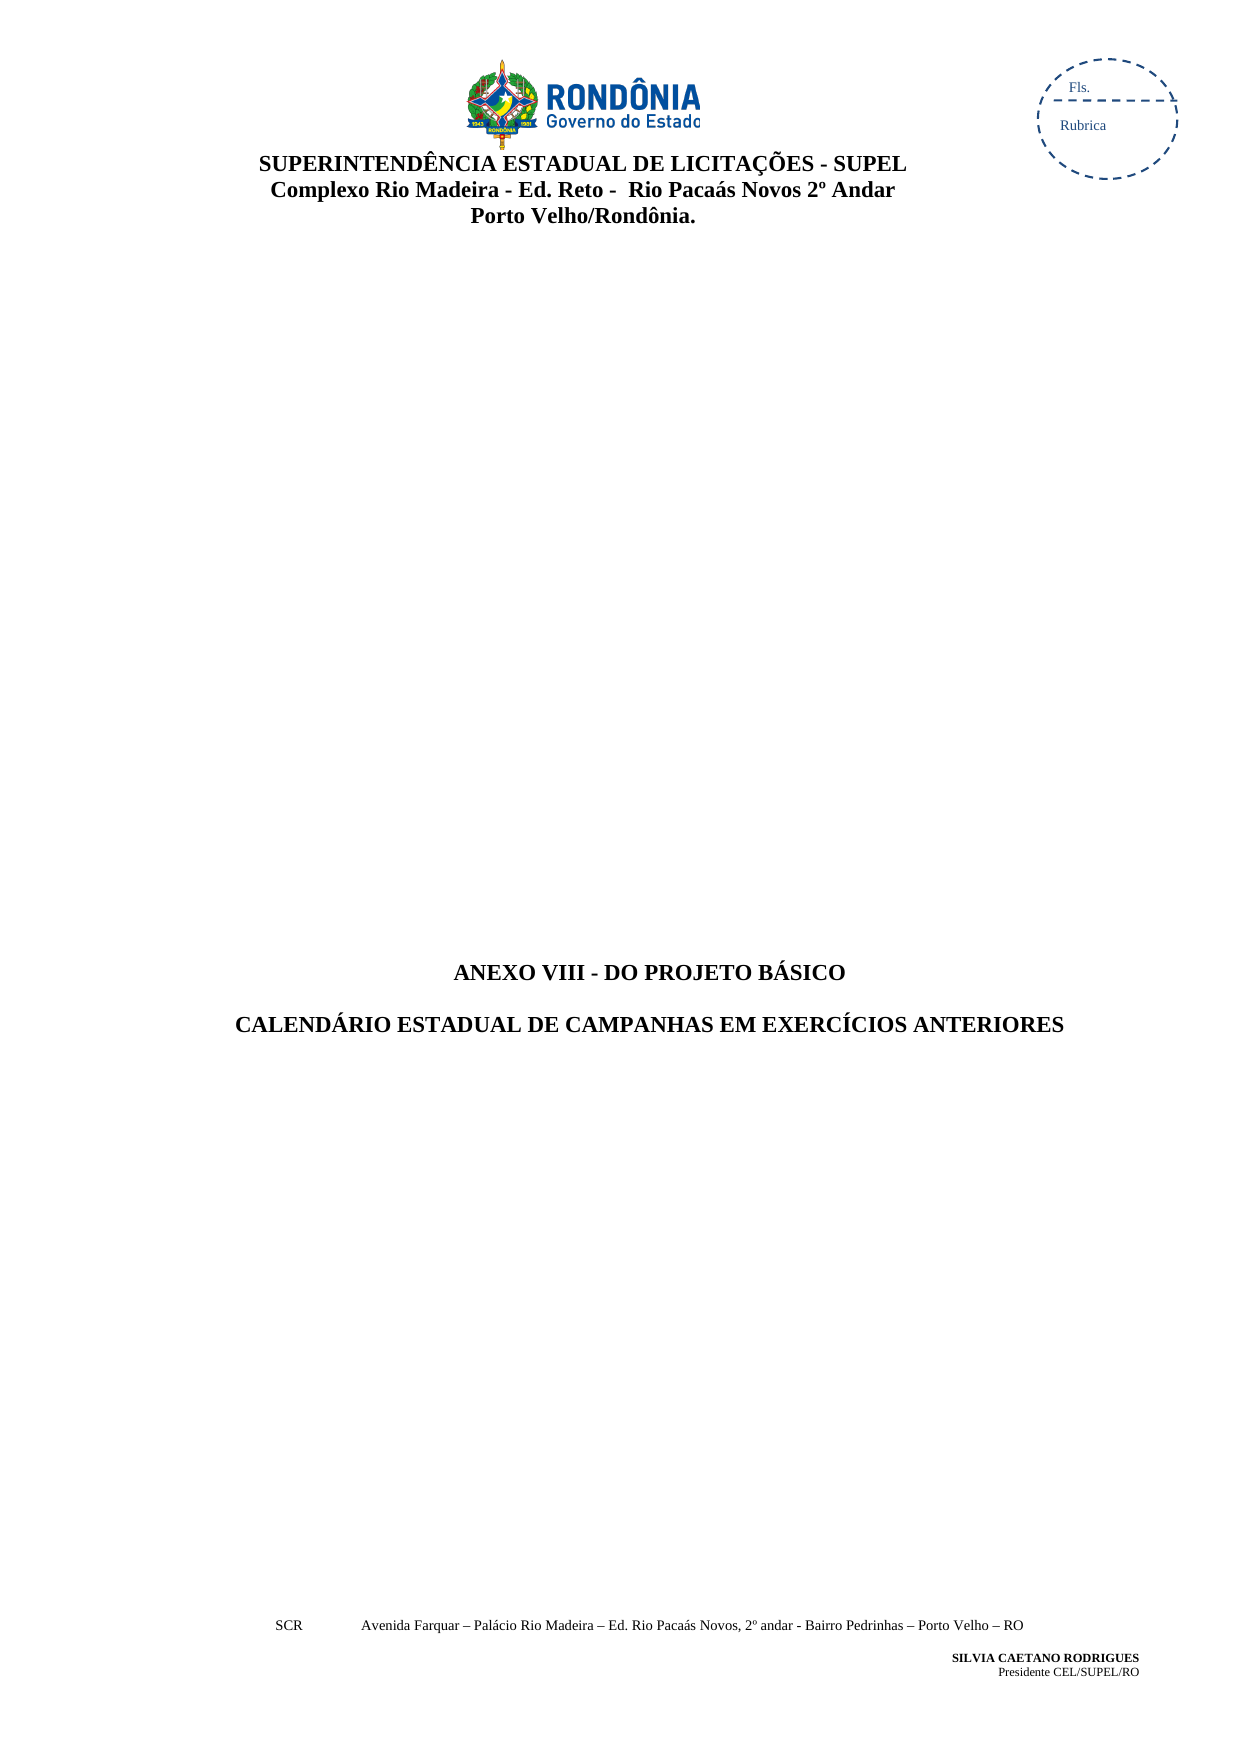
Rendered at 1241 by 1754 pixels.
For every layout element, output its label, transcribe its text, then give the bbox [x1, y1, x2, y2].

text CALENDÁRIO ESTADUAL DE CAMPANHAS EM EXERCÍCIOS ANTERIORES [148, 1012, 1152, 1038]
picture [466, 59, 700, 150]
text ANEXO VIII - DO PROJETO BÁSICO [148, 959, 1152, 985]
